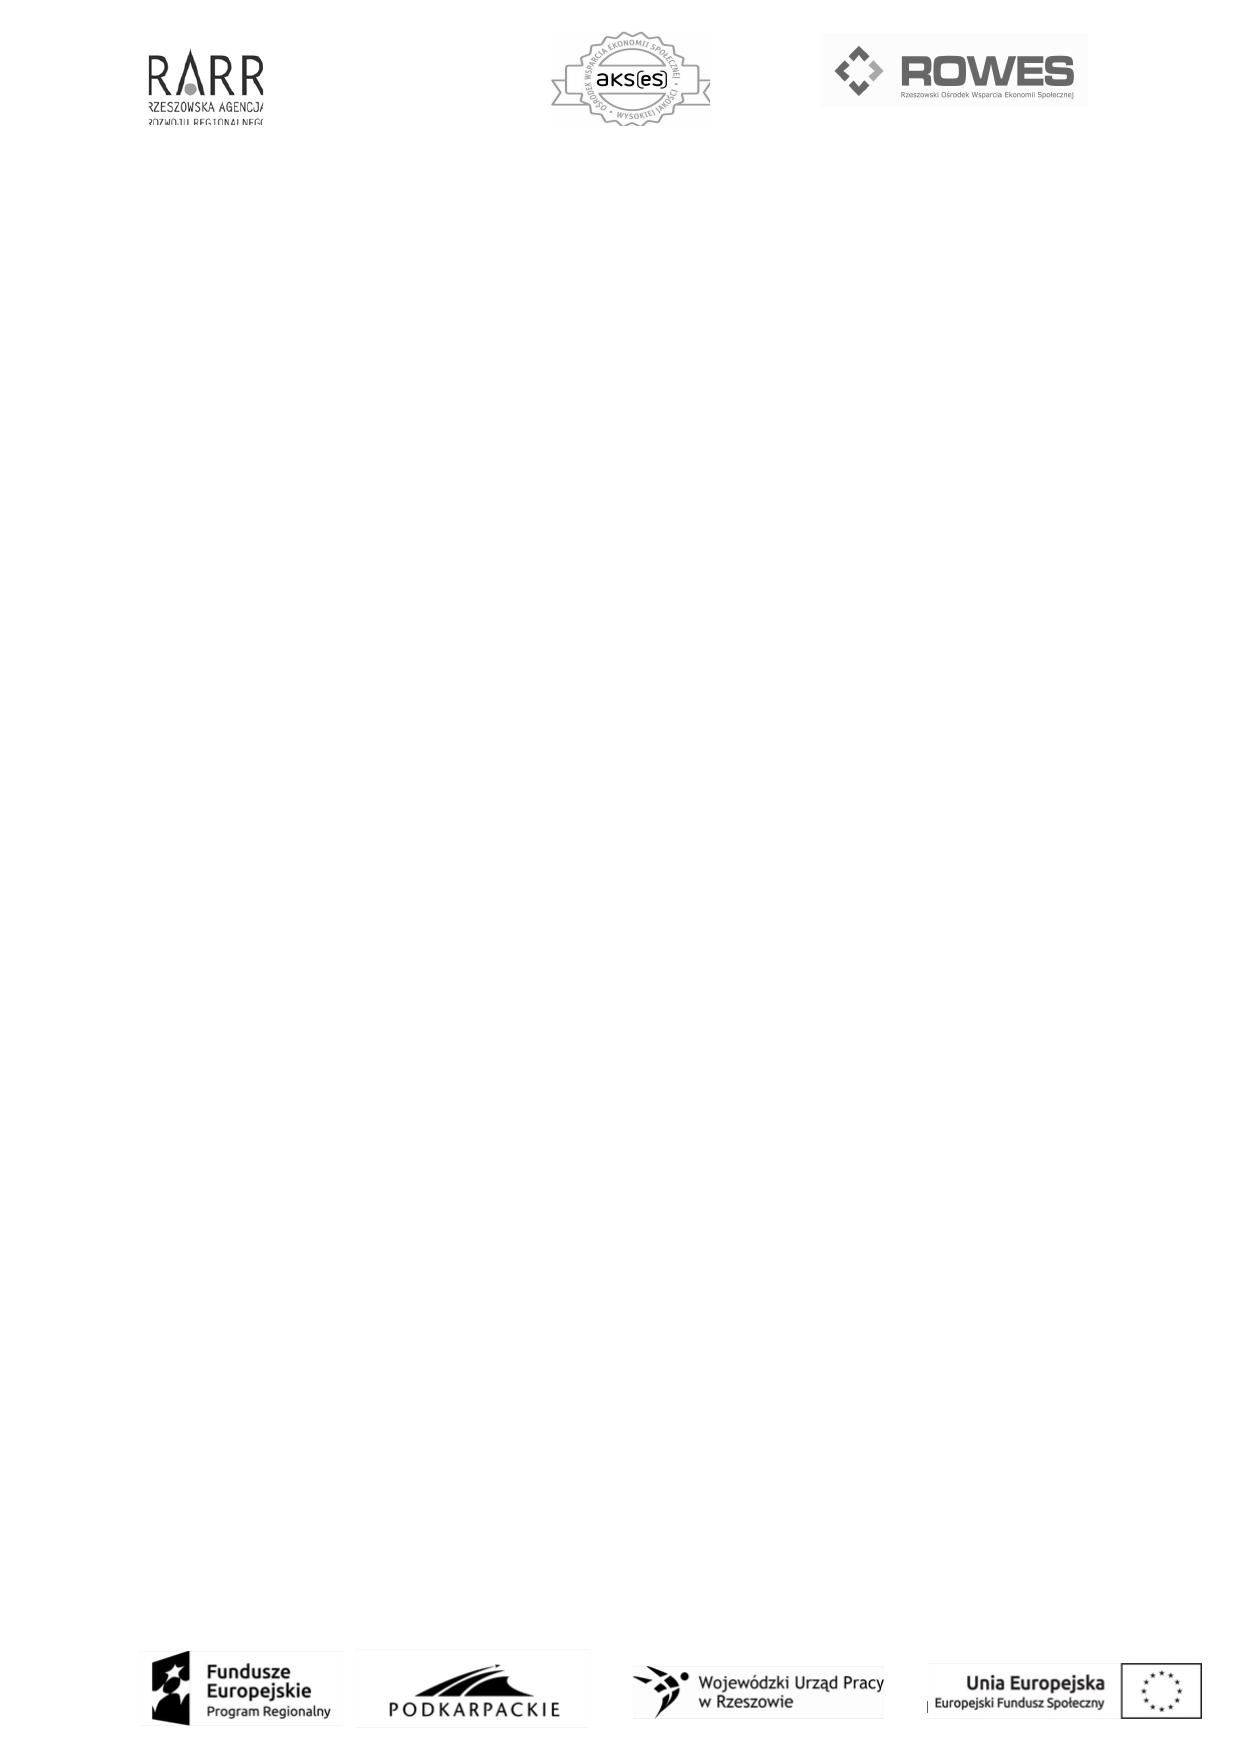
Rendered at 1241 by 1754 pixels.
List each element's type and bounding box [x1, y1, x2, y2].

picture [551, 31, 711, 126]
picture [819, 33, 1088, 106]
picture [138, 1649, 345, 1728]
picture [354, 1647, 591, 1730]
picture [147, 48, 263, 124]
picture [631, 1664, 886, 1721]
picture [926, 1661, 1204, 1721]
